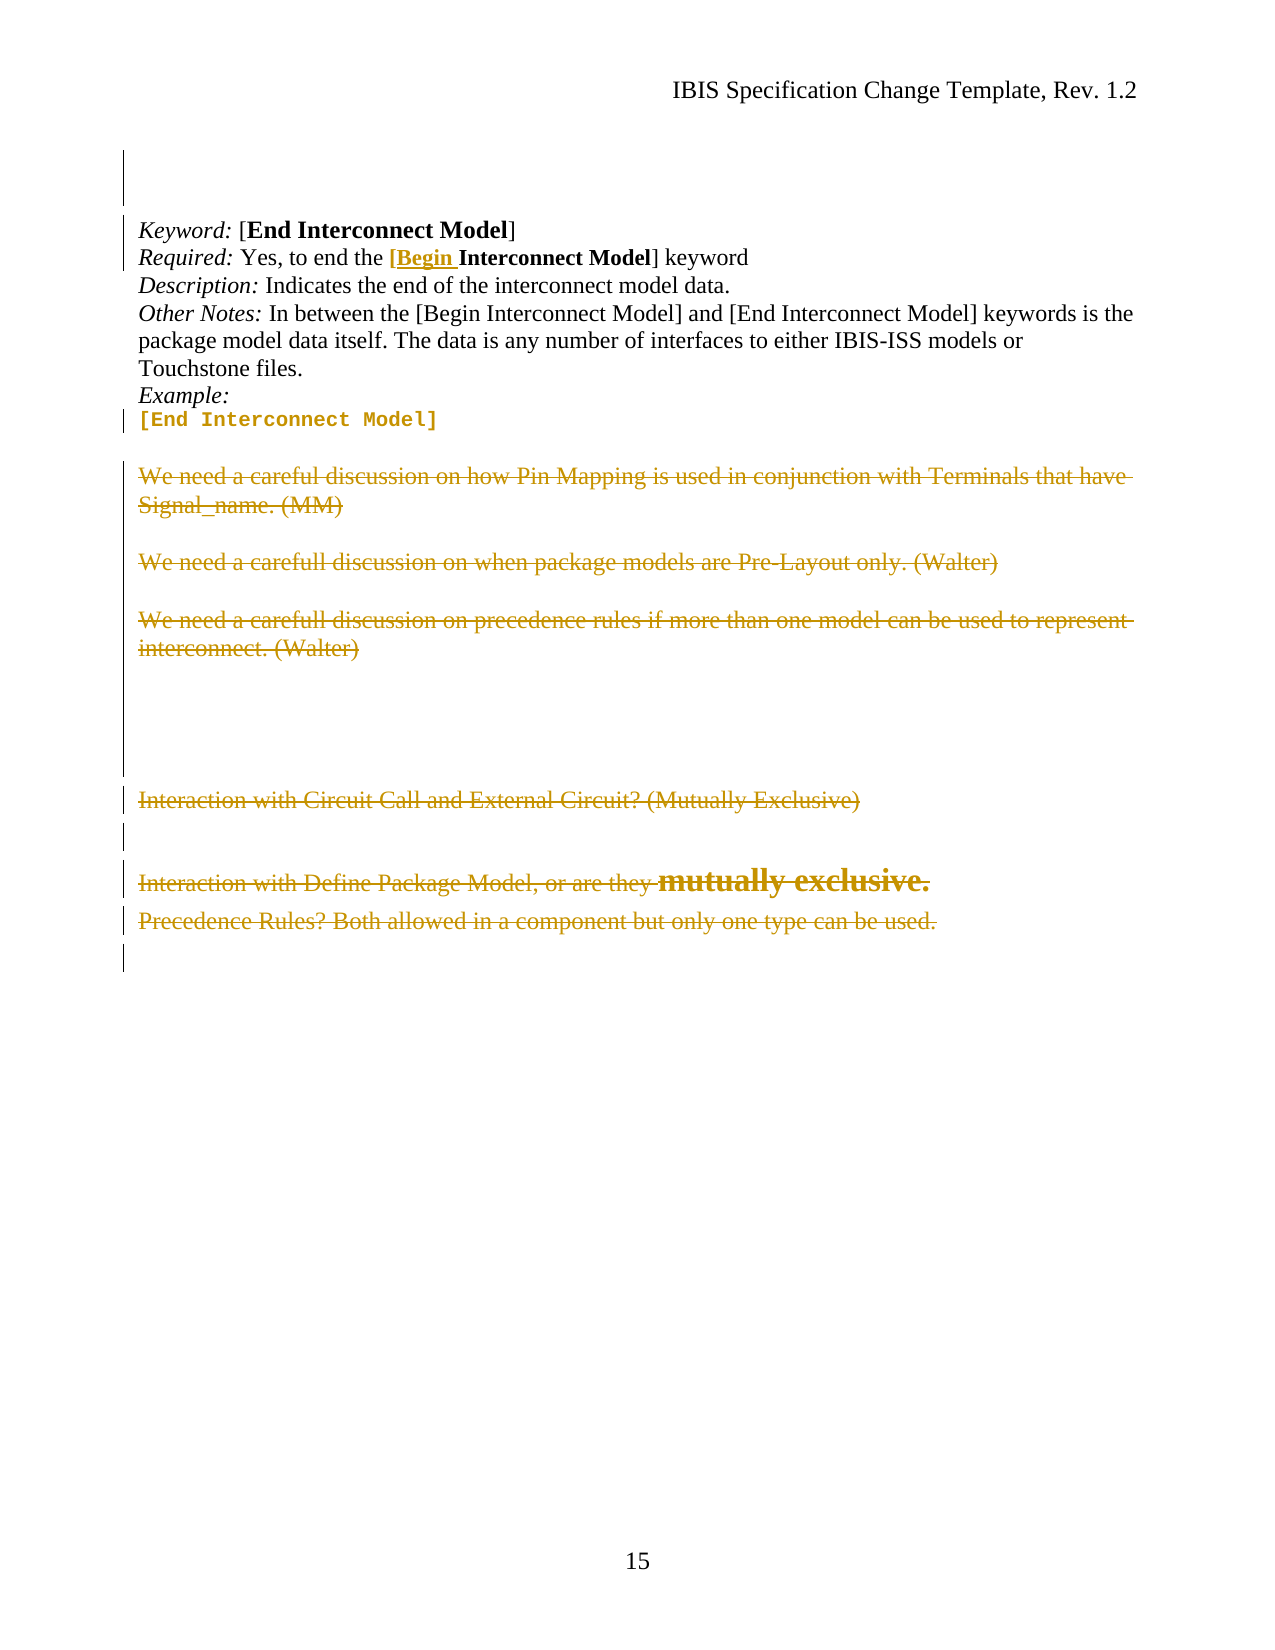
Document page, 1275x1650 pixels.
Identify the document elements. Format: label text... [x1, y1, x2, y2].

text Other Notes: In between the [Begin Interconnect Model] and [End Interconnect Model] keywords is the package model data itself. The data is any number of interfaces to either IBIS-ISS models or Touchstone files. [138, 299, 1137, 381]
text [End Interconnect Model] [138, 409, 1137, 433]
text Required: Yes, to end the [Interconnect Model] keyword [138, 243, 1137, 271]
text Description: Indicates the end of the interconnect model data. [138, 271, 1137, 299]
text Example: [138, 381, 1137, 409]
text Keyword: [End Interconnect Model] [138, 215, 1137, 243]
